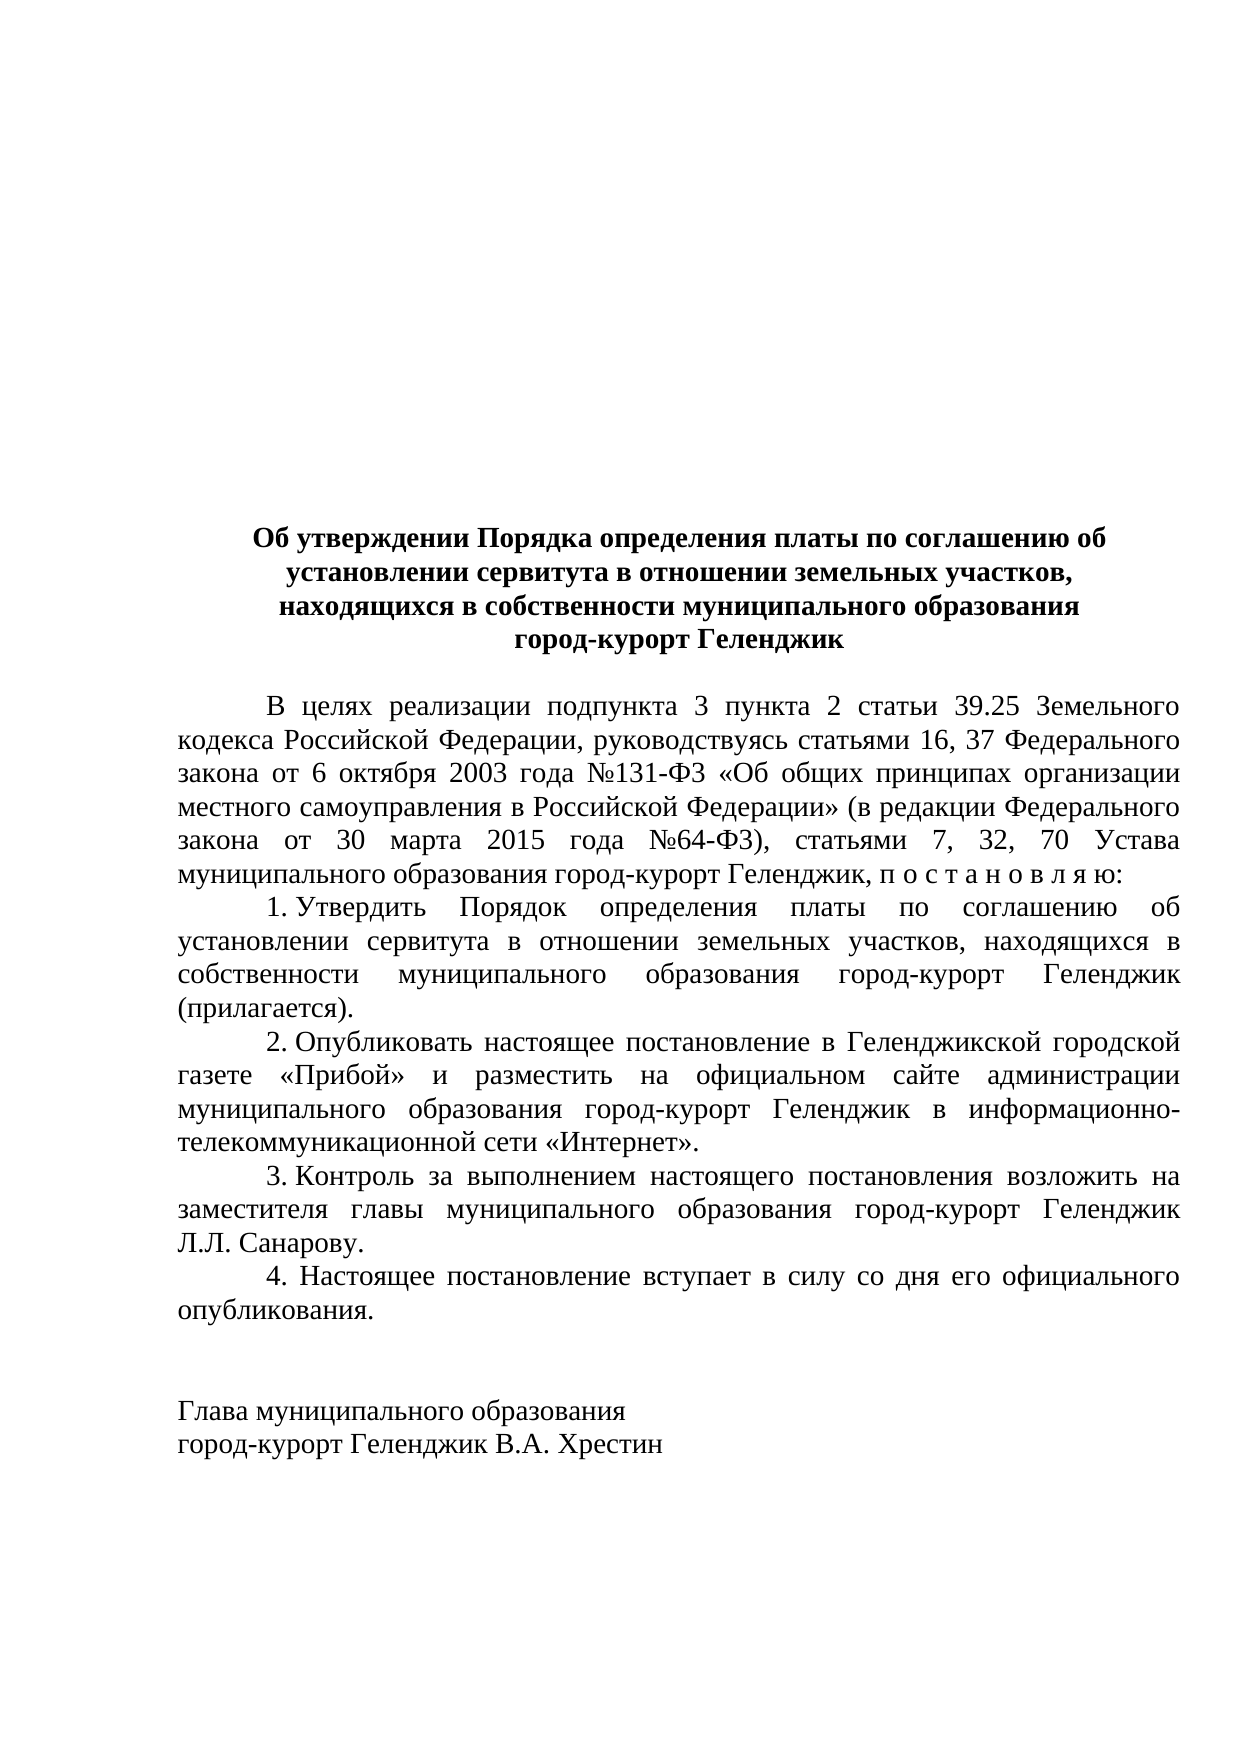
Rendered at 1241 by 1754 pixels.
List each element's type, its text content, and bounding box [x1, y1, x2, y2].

subtitle Глава муниципального образования [177, 1393, 1181, 1426]
text 1. Утвердить Порядок определения платы по соглашению об установлении сервитута в отношении земельных участков, находящихся в собственности муниципального образования город-курорт Геленджик (прилагается). [177, 889, 1181, 1024]
text 3. Контроль за выполнением настоящего постановления возложить на заместителя главы муниципального образования город-курорт Геленджик Л.Л. Санарову. [177, 1158, 1181, 1258]
text Об утверждении Порядка определения платы по соглашению об установлении сервитута в отношении земельных участков, находящихся в собственности муниципального образования город-курорт Геленджик [236, 521, 1122, 655]
text 2. Опубликовать настоящее постановление в Геленджикской городской газете «Прибой» и разместить на официальном сайте администрации муниципального образования город-курорт Геленджик в информационно-телекоммуникационной сети «Интернет». [177, 1024, 1181, 1158]
text В целях реализации подпункта 3 пункта 2 статьи 39.25 Земельного кодекса Российской Федерации, руководствуясь статьями 16, 37 Федерального закона от 6 октября 2003 года №131-Ф3 «Об общих принципах организации местного самоуправления в Российской Федерации» (в редакции Федерального закона от 30 марта 2015 года №64-Ф3), статьями 7, 32, 70 Устава муниципального образования город-курорт Геленджик, п о с т а н о в л я ю: [177, 688, 1181, 889]
subtitle город-курорт Геленджик В.А. Хрестин [177, 1426, 1181, 1460]
text 4. Настоящее постановление вступает в силу со дня его официального опубликования. [177, 1258, 1181, 1326]
